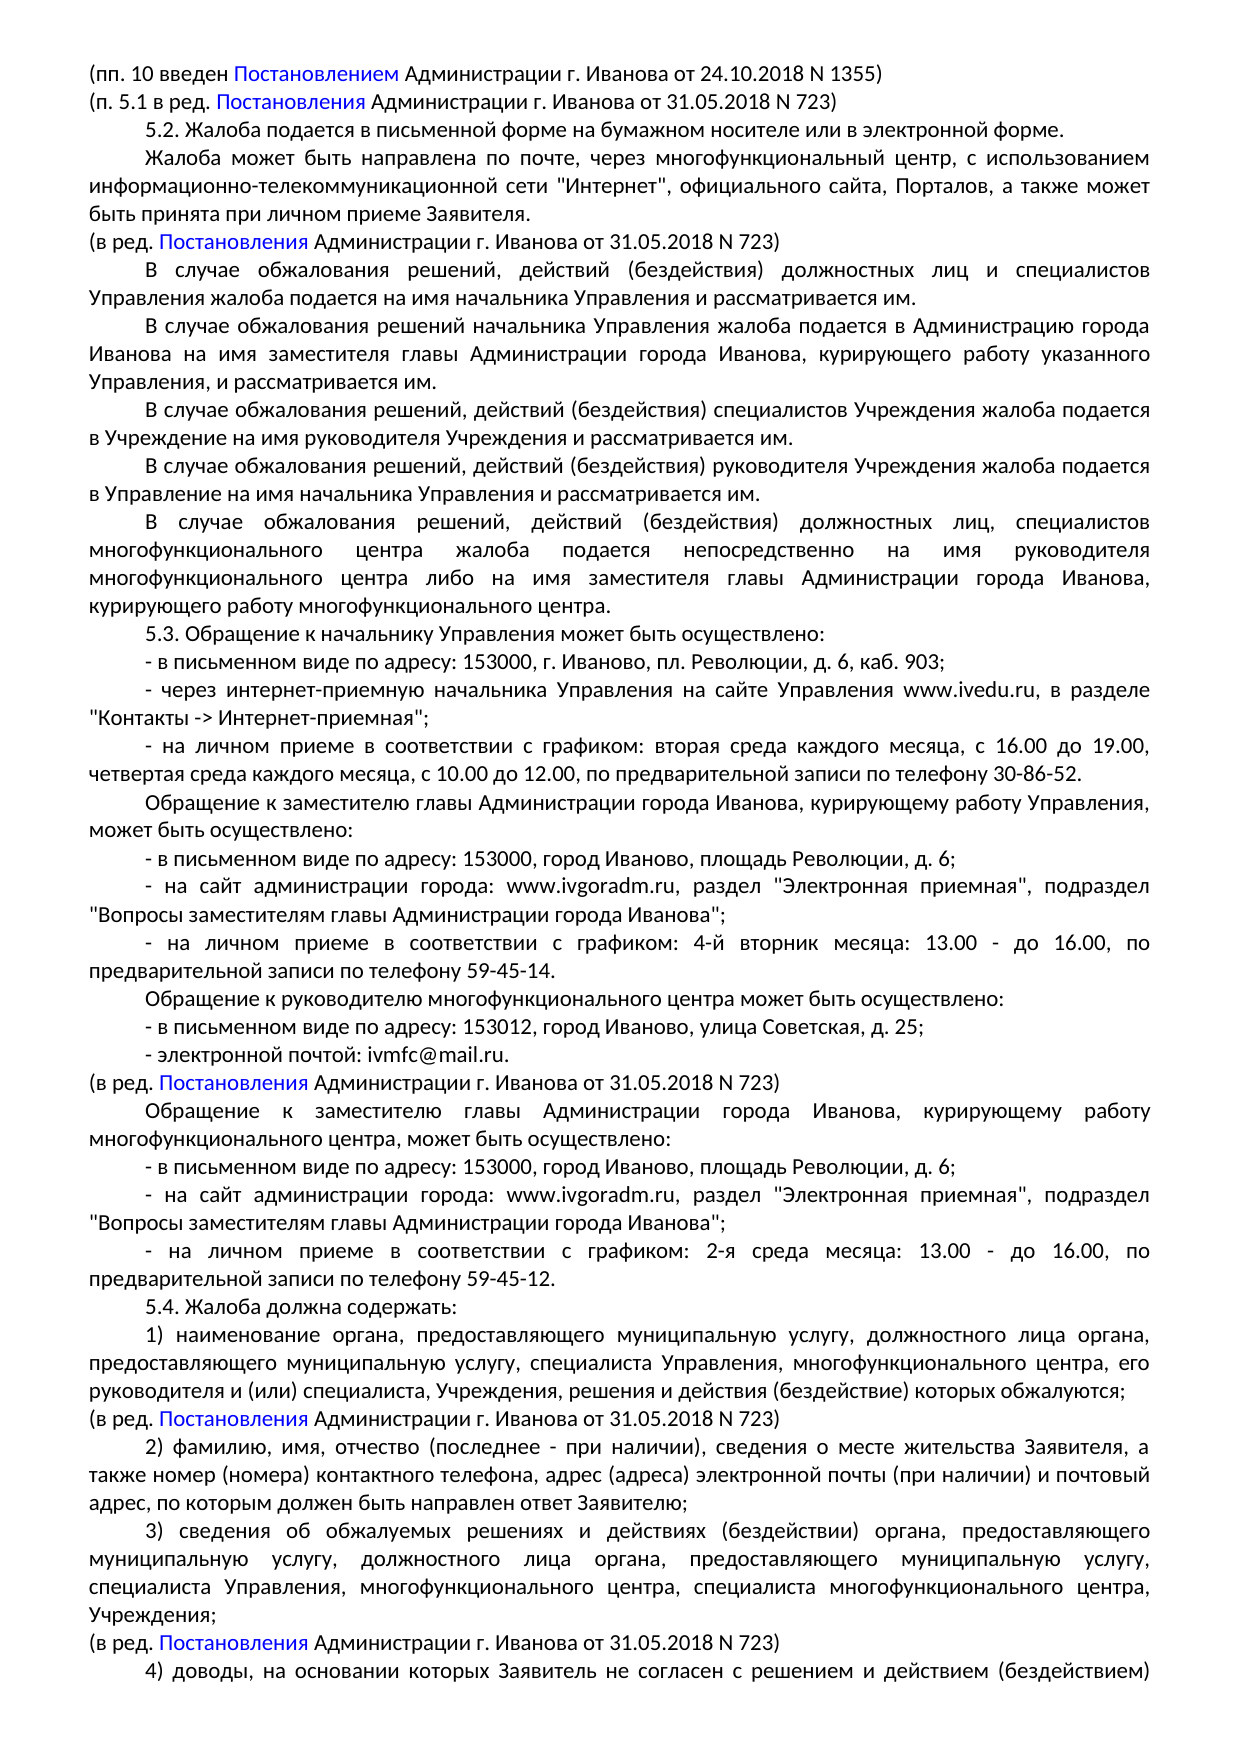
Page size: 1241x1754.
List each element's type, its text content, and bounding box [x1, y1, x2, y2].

text - на личном приеме в соответствии с графиком: вторая среда каждого месяца, с 16.00 до 19.00, четвертая среда каждого месяца, с 10.00 до 12.00, по предварительной записи по телефону 30-86-52. [89, 732, 1152, 788]
text В случае обжалования решений начальника Управления жалоба подается в Администрацию города Иванова на имя заместителя главы Администрации города Иванова, курирующего работу указанного Управления, и рассматривается им. [89, 311, 1152, 395]
text - на сайт администрации города: www.ivgoradm.ru, раздел "Электронная приемная", подраздел "Вопросы заместителям главы Администрации города Иванова"; [89, 1180, 1152, 1236]
text (пп. 10 введен Постановлением Администрации г. Иванова от 24.10.2018 N 1355) [89, 59, 1152, 87]
text В случае обжалования решений, действий (бездействия) должностных лиц и специалистов Управления жалоба подается на имя начальника Управления и рассматривается им. [89, 255, 1152, 311]
text Жалоба может быть направлена по почте, через многофункциональный центр, с использованием информационно-телекоммуникационной сети "Интернет", официального сайта, Порталов, а также может быть принята при личном приеме Заявителя. [89, 143, 1152, 227]
text - на личном приеме в соответствии с графиком: 4-й вторник месяца: 13.00 - до 16.00, по предварительной записи по телефону 59-45-14. [89, 928, 1152, 984]
text (в ред. Постановления Администрации г. Иванова от 31.05.2018 N 723) [89, 1628, 1152, 1656]
text 1) наименование органа, предоставляющего муниципальную услугу, должностного лица органа, предоставляющего муниципальную услугу, специалиста Управления, многофункционального центра, его руководителя и (или) специалиста, Учреждения, решения и действия (бездействие) которых обжалуются; [89, 1320, 1152, 1404]
text В случае обжалования решений, действий (бездействия) специалистов Учреждения жалоба подается в Учреждение на имя руководителя Учреждения и рассматривается им. [89, 395, 1152, 451]
text - в письменном виде по адресу: 153000, г. Иваново, пл. Революции, д. 6, каб. 903; [89, 647, 1152, 676]
text 3) сведения об обжалуемых решениях и действиях (бездействии) органа, предоставляющего муниципальную услугу, должностного лица органа, предоставляющего муниципальную услугу, специалиста Управления, многофункционального центра, специалиста многофункционального центра, Учреждения; [89, 1516, 1152, 1628]
text 5.2. Жалоба подается в письменной форме на бумажном носителе или в электронной форме. [89, 115, 1152, 143]
text (в ред. Постановления Администрации г. Иванова от 31.05.2018 N 723) [89, 227, 1152, 255]
text 2) фамилию, имя, отчество (последнее - при наличии), сведения о месте жительства Заявителя, а также номер (номера) контактного телефона, адрес (адреса) электронной почты (при наличии) и почтовый адрес, по которым должен быть направлен ответ Заявителю; [89, 1432, 1152, 1516]
text (в ред. Постановления Администрации г. Иванова от 31.05.2018 N 723) [89, 1404, 1152, 1432]
text 5.4. Жалоба должна содержать: [89, 1292, 1152, 1320]
text В случае обжалования решений, действий (бездействия) руководителя Учреждения жалоба подается в Управление на имя начальника Управления и рассматривается им. [89, 451, 1152, 507]
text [89, 1656, 1152, 1684]
text Обращение к руководителю многофункционального центра может быть осуществлено: [89, 984, 1152, 1012]
text - электронной почтой: ivmfc@mail.ru. [89, 1040, 1152, 1068]
text - в письменном виде по адресу: 153000, город Иваново, площадь Революции, д. 6; [89, 844, 1152, 872]
text Обращение к заместителю главы Администрации города Иванова, курирующему работу многофункционального центра, может быть осуществлено: [89, 1096, 1152, 1152]
text (в ред. Постановления Администрации г. Иванова от 31.05.2018 N 723) [89, 1068, 1152, 1096]
text В случае обжалования решений, действий (бездействия) должностных лиц, специалистов многофункционального центра жалоба подается непосредственно на имя руководителя многофункционального центра либо на имя заместителя главы Администрации города Иванова, курирующего работу многофункционального центра. [89, 507, 1152, 619]
text (п. 5.1 в ред. Постановления Администрации г. Иванова от 31.05.2018 N 723) [89, 87, 1152, 115]
text - на личном приеме в соответствии с графиком: 2-я среда месяца: 13.00 - до 16.00, по предварительной записи по телефону 59-45-12. [89, 1236, 1152, 1292]
text 5.3. Обращение к начальнику Управления может быть осуществлено: [89, 619, 1152, 647]
text - в письменном виде по адресу: 153000, город Иваново, площадь Революции, д. 6; [89, 1152, 1152, 1180]
text - через интернет-приемную начальника Управления на сайте Управления www.ivedu.ru, в разделе "Контакты -> Интернет-приемная"; [89, 676, 1152, 732]
text - на сайт администрации города: www.ivgoradm.ru, раздел "Электронная приемная", подраздел "Вопросы заместителям главы Администрации города Иванова"; [89, 872, 1152, 928]
text Обращение к заместителю главы Администрации города Иванова, курирующему работу Управления, может быть осуществлено: [89, 788, 1152, 844]
text - в письменном виде по адресу: 153012, город Иваново, улица Советская, д. 25; [89, 1012, 1152, 1040]
